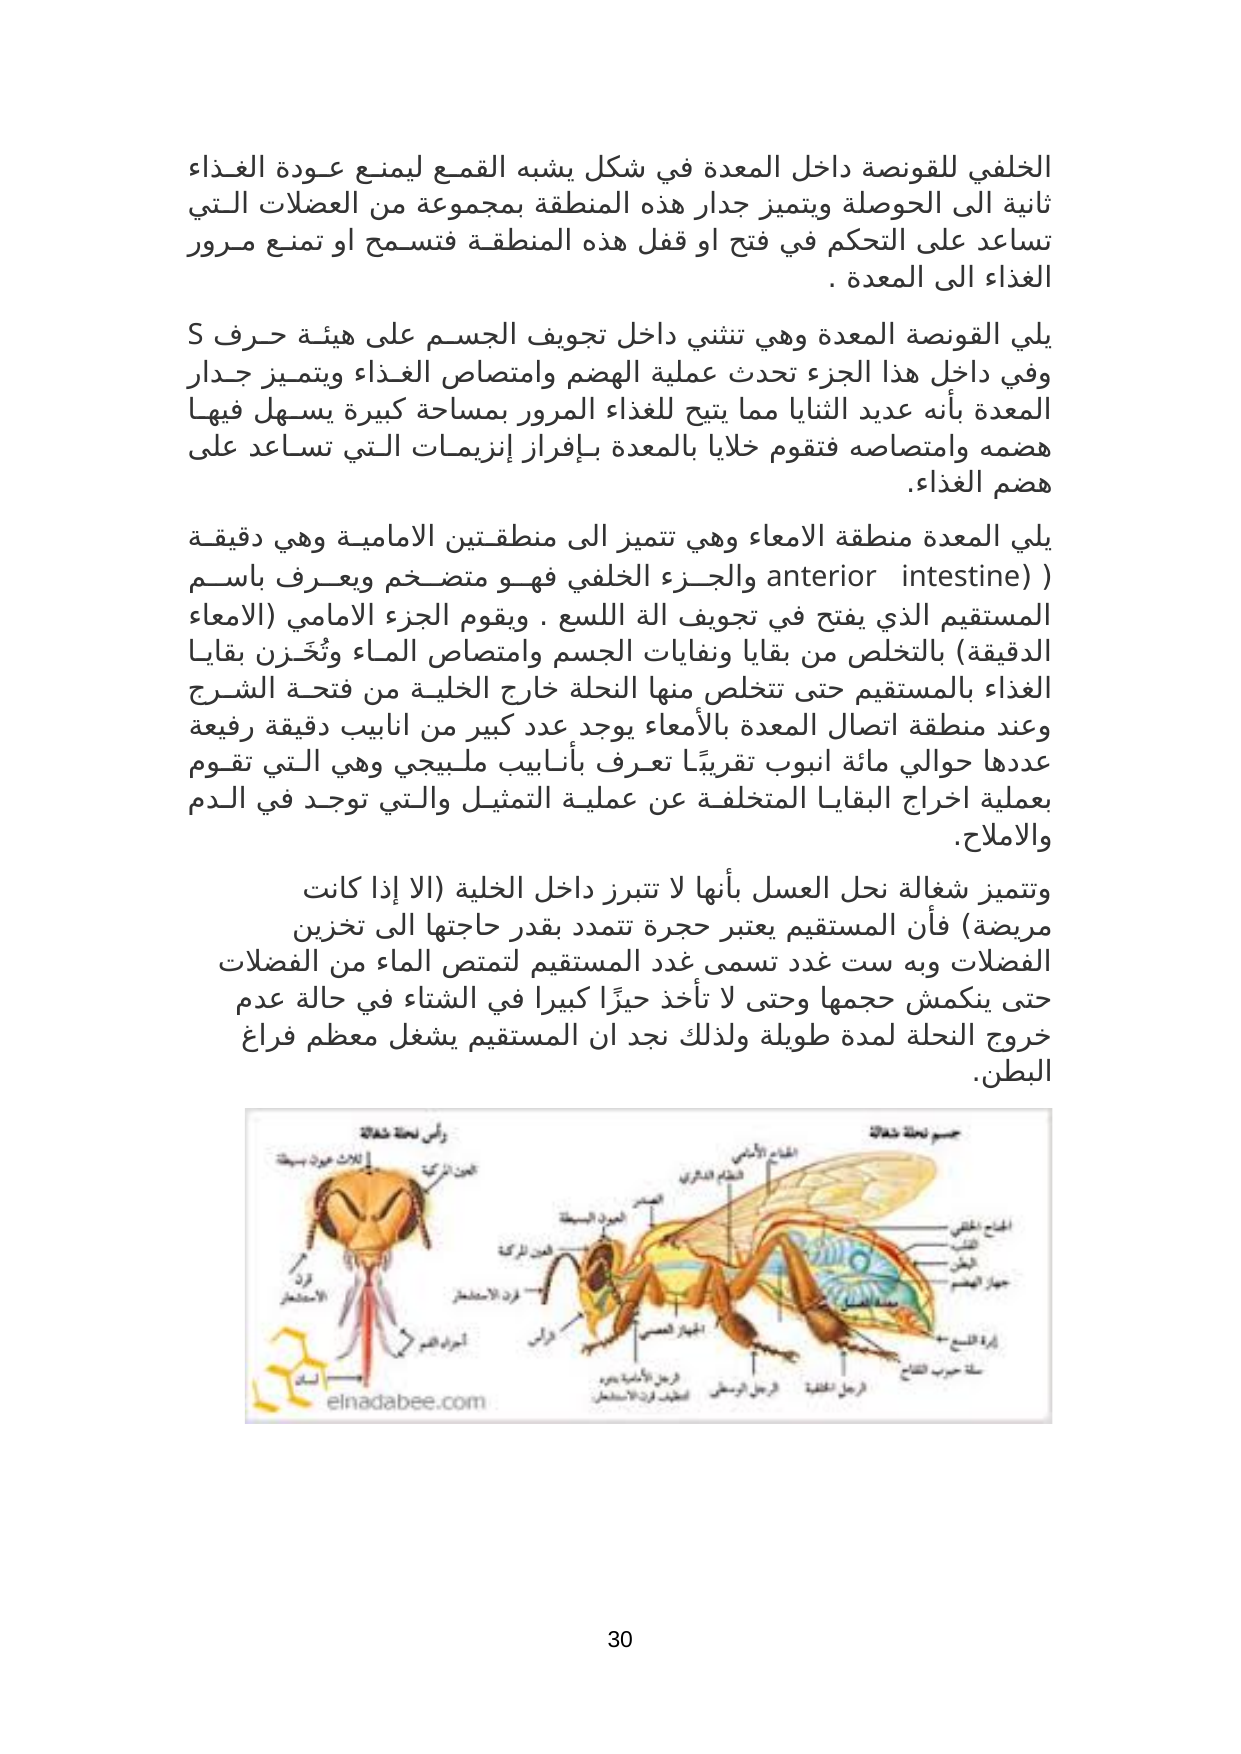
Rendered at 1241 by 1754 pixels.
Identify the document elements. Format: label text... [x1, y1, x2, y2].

text وتتميز شغالة نحل العسل بأنها لا تتبرز داخل الخلية (الا إذا كانت مريضة) فأن المستقيم يعتبر حجرة تتمدد بقدر حاجتها الى تخزين الفضلات وبه ست غدد تسمى غدد المستقيم لتمتص الماء من الفضلات حتى ينكمش حجمها وحتى لا تأخذ حيزًا كبيرا في الشتاء في حالة عدم خروج النحلة لمدة طويلة ولذلك نجد ان المستقيم يشغل معظم فراغ البطن. [187, 871, 1053, 1089]
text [187, 150, 1053, 254]
text يلي القونصة المعدة وهي تنثني داخل تجويف الجسم على هيئة حرف S وفي داخل هذا الجزء تحدث عملية الهضم وامتصاص الغذاء ويتميز جدار المعدة بأنه عديد الثنايا مما يتيح للغذاء المرور بمساحة كبيرة يسهل فيها هضمه وامتصاصه فتقوم خلايا بالمعدة بإفراز إنزيمات التي تساعد على هضم الغذاء. [187, 389, 1053, 500]
text يلي القونصة المعدة وهي تنثني داخل تجويف الجسم على هيئة حرف S وفي داخل هذا الجزء تحدث عملية الهضم وامتصاص الغذاء ويتميز جدار المعدة بأنه عديد الثنايا مما يتيح للغذاء المرور بمساحة كبيرة يسهل فيها هضمه وامتصاصه فتقوم خلايا بالمعدة بإفراز إنزيمات التي تساعد على هضم الغذاء. [187, 313, 1053, 386]
picture [244, 1108, 1053, 1424]
text يلي المعدة منطقة الامعاء وهي تتميز الى منطقتين الامامية وهي دقيقة ( (anterior intestine والجزء الخلفي فهو متضخم ويعرف باسم المستقيم الذي يفتح في تجويف الة اللسع . ويقوم الجزء الامامي (الامعاء الدقيقة) بالتخلص من بقايا ونفايات الجسم وامتصاص الماء وتُخَزن بقايا الغذاء بالمستقيم حتى تتخلص منها النحلة خارج الخلية من فتحة الشرج وعند منطقة اتصال المعدة بالأمعاء يوجد عدد كبير من انابيب دقيقة رفيعة عددها حوالي مائة انبوب تقريبًا تعرف بأنابيب ملبيجي وهي التي تقوم بعملية اخراج البقايا المتخلفة عن عملية التمثيل والتي توجد في الدم والاملاح. [187, 519, 1053, 852]
